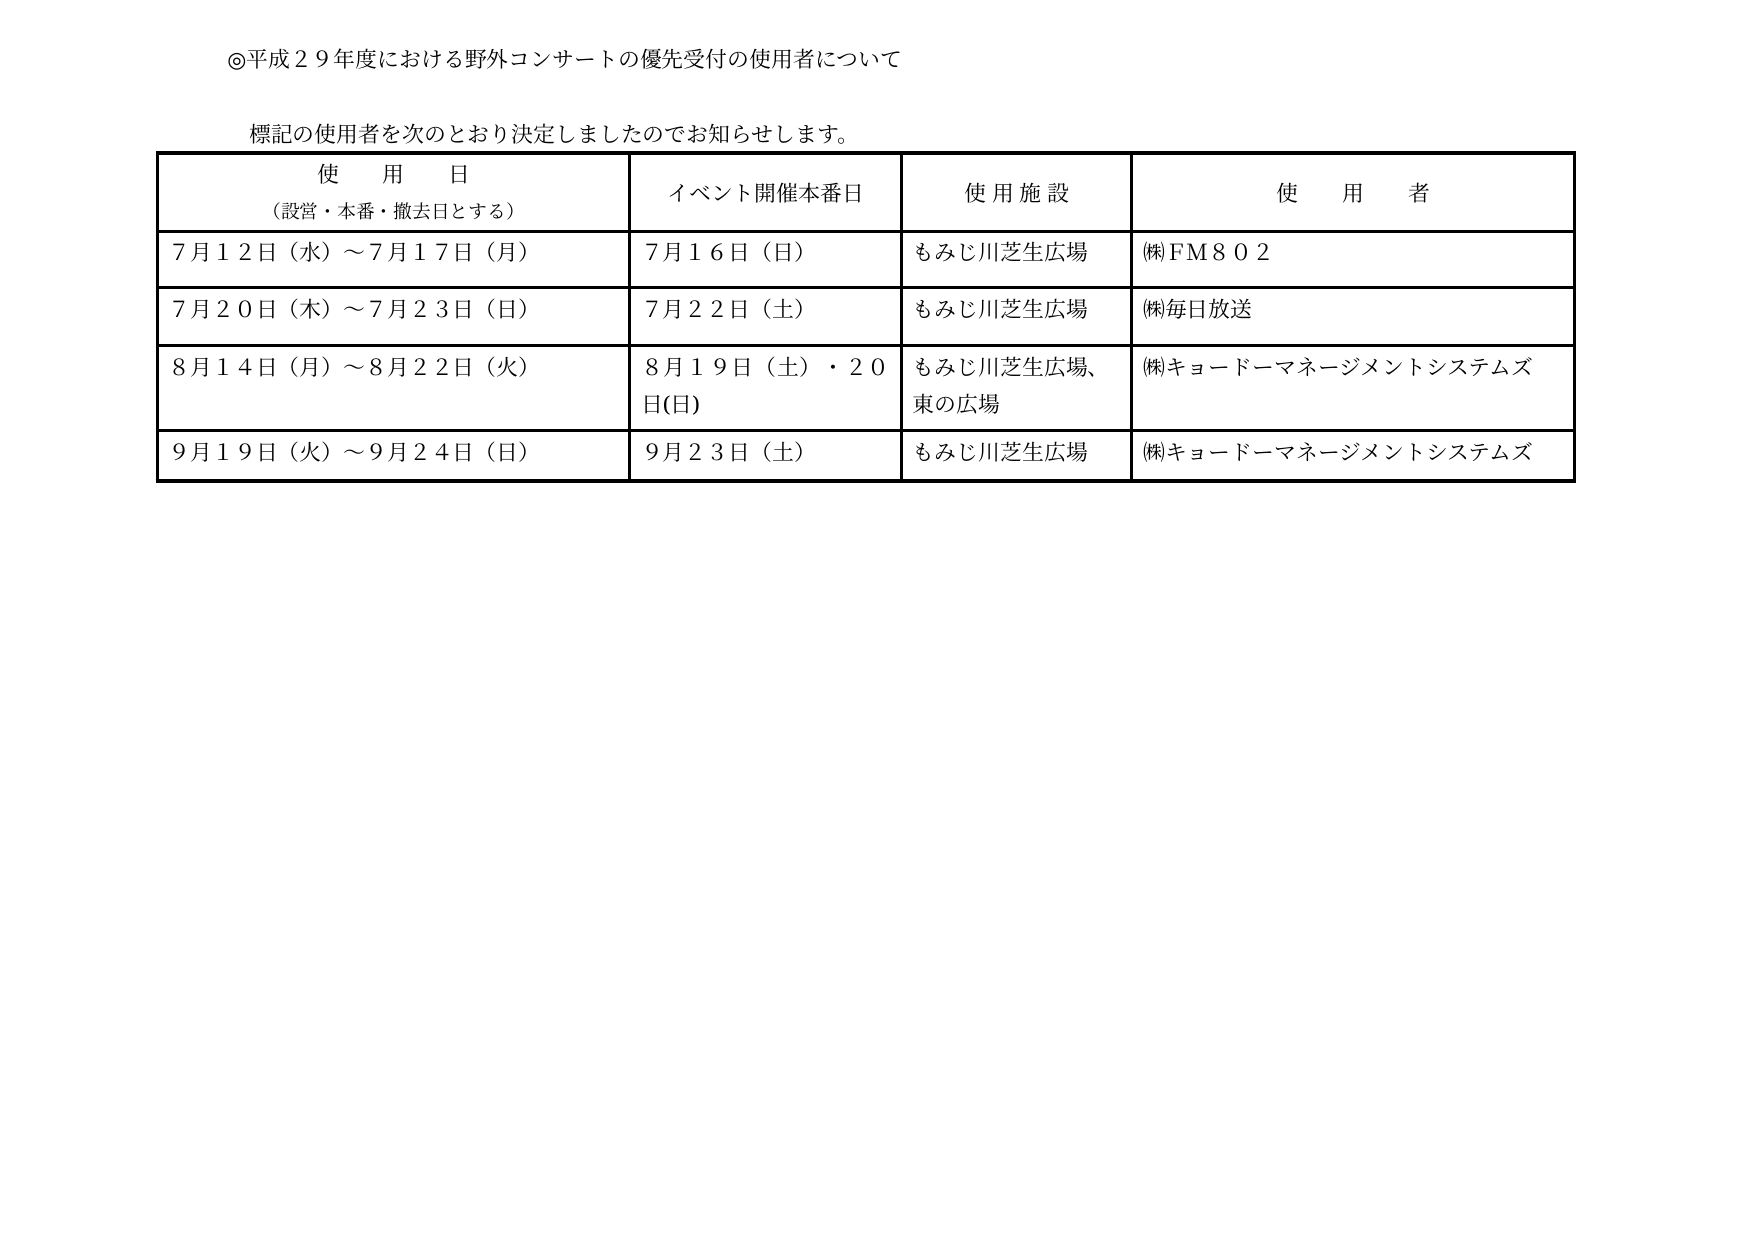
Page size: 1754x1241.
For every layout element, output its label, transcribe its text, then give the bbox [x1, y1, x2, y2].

table_cell ㈱キョードーマネージメントシステムズ [1133, 432, 1573, 479]
table_cell ㈱毎日放送 [1133, 289, 1573, 344]
table_cell ㈱ＦＭ８０２ [1133, 233, 1573, 286]
table_header 使 用 施 設 [903, 155, 1130, 229]
table_header イベント開催本番日 [631, 155, 900, 229]
table_cell ８月１９日（土）・２０日(日) [631, 347, 900, 429]
table_cell もみじ川芝生広場 [903, 432, 1130, 479]
table_cell もみじ川芝生広場 [903, 289, 1130, 344]
table_cell ９月１９日（火）～９月２４日（日） [159, 432, 628, 479]
table_cell もみじ川芝生広場、 東の広場 [903, 347, 1130, 429]
text 標記の使用者を次のとおり決定しましたのでお知らせします。 [30, 114, 1724, 151]
table_header 使 用 日 （設営・本番・撤去日とする） [159, 155, 628, 229]
table_cell ７月１６日（日） [631, 233, 900, 286]
table_cell ７月１２日（水）～７月１７日（月） [159, 233, 628, 286]
table_cell ７月２０日（木）～７月２３日（日） [159, 289, 628, 344]
table_cell ９月２３日（土） [631, 432, 900, 479]
table_cell ７月２２日（土） [631, 289, 900, 344]
table_cell ㈱キョードーマネージメントシステムズ [1133, 347, 1573, 429]
text ◎平成２９年度における野外コンサートの優先受付の使用者について [30, 39, 1724, 76]
table_cell もみじ川芝生広場 [903, 233, 1130, 286]
table_header 使 用 者 [1133, 155, 1573, 229]
table_cell ８月１４日（月）～８月２２日（火） [159, 347, 628, 429]
